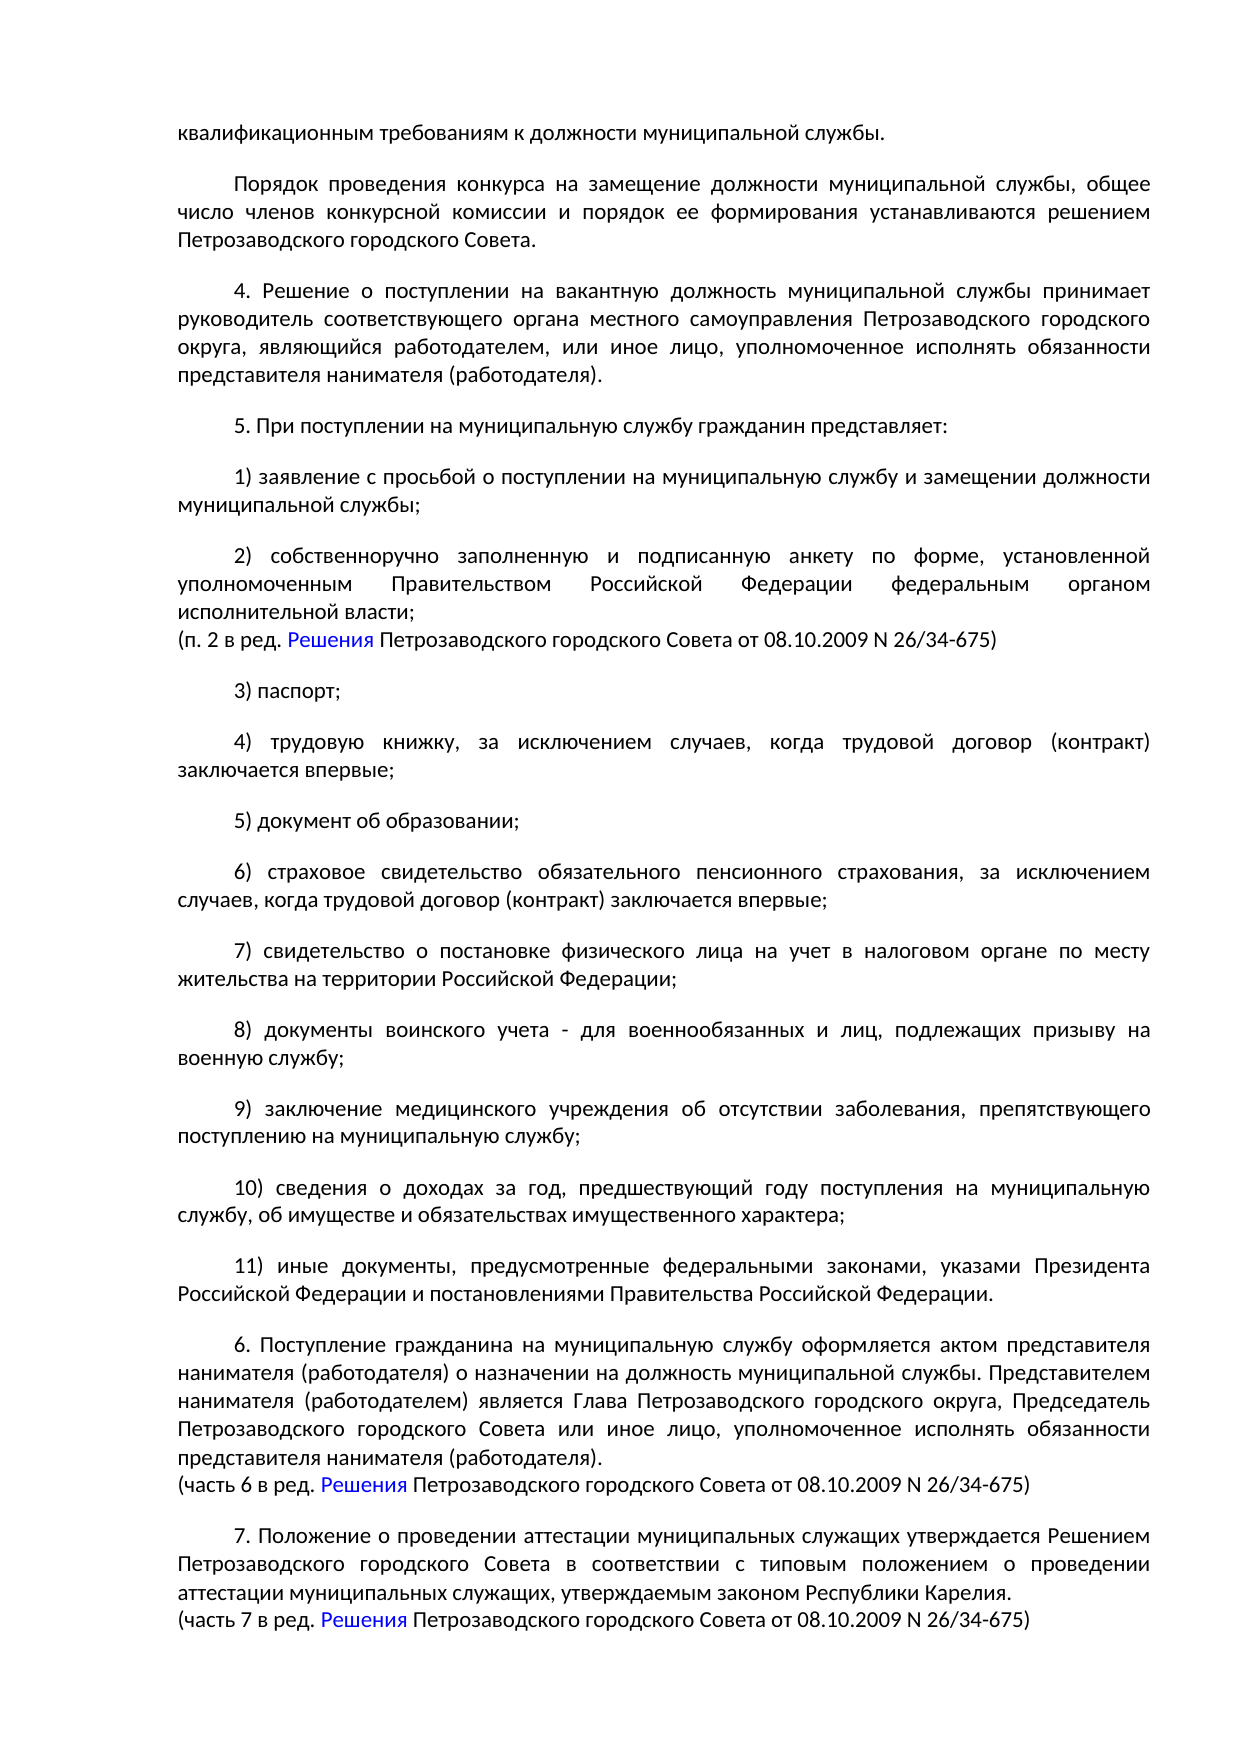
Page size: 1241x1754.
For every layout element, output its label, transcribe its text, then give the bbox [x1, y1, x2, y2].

text 7) свидетельство о постановке физического лица на учет в налоговом органе по месту жительства на территории Российской Федерации; [177, 936, 1152, 992]
text 7. Положение о проведении аттестации муниципальных служащих утверждается Решением Петрозаводского городского Совета в соответствии с типовым положением о проведении аттестации муниципальных служащих, утверждаемым законом Республики Карелия. [177, 1522, 1152, 1606]
text (часть 7 в ред. Решения Петрозаводского городского Совета от 08.10.2009 N 26/34-675) [177, 1606, 1152, 1634]
text 6) страховое свидетельство обязательного пенсионного страхования, за исключением случаев, когда трудовой договор (контракт) заключается впервые; [177, 857, 1152, 913]
text Порядок проведения конкурса на замещение должности муниципальной службы, общее число членов конкурсной комиссии и порядок ее формирования устанавливаются решением Петрозаводского городского Совета. [177, 169, 1152, 253]
text 10) сведения о доходах за год, предшествующий году поступления на муниципальную службу, об имуществе и обязательствах имущественного характера; [177, 1173, 1152, 1229]
text 2) собственноручно заполненную и подписанную анкету по форме, установленной уполномоченным Правительством Российской Федерации федеральным органом исполнительной власти; [177, 541, 1152, 625]
text 6. Поступление гражданина на муниципальную службу оформляется актом представителя нанимателя (работодателя) о назначении на должность муниципальной службы. Представителем нанимателя (работодателем) является Глава Петрозаводского городского округа, Председатель Петрозаводского городского Совета или иное лицо, уполномоченное исполнять обязанности представителя нанимателя (работодателя). [177, 1331, 1152, 1471]
text 5. При поступлении на муниципальную службу гражданин представляет: [177, 411, 1152, 439]
text 11) иные документы, предусмотренные федеральными законами, указами Президента Российской Федерации и постановлениями Правительства Российской Федерации. [177, 1252, 1152, 1308]
text 4) трудовую книжку, за исключением случаев, когда трудовой договор (контракт) заключается впервые; [177, 727, 1152, 783]
text 9) заключение медицинского учреждения об отсутствии заболевания, препятствующего поступлению на муниципальную службу; [177, 1094, 1152, 1150]
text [177, 118, 1152, 146]
text (часть 6 в ред. Решения Петрозаводского городского Совета от 08.10.2009 N 26/34-675) [177, 1471, 1152, 1499]
text 4. Решение о поступлении на вакантную должность муниципальной службы принимает руководитель соответствующего органа местного самоуправления Петрозаводского городского округа, являющийся работодателем, или иное лицо, уполномоченное исполнять обязанности представителя нанимателя (работодателя). [177, 276, 1152, 388]
text 1) заявление с просьбой о поступлении на муниципальную службу и замещении должности муниципальной службы; [177, 462, 1152, 518]
text (п. 2 в ред. Решения Петрозаводского городского Совета от 08.10.2009 N 26/34-675) [177, 625, 1152, 653]
text 3) паспорт; [177, 676, 1152, 704]
text 5) документ об образовании; [177, 806, 1152, 834]
text 8) документы воинского учета - для военнообязанных и лиц, подлежащих призыву на военную службу; [177, 1015, 1152, 1071]
